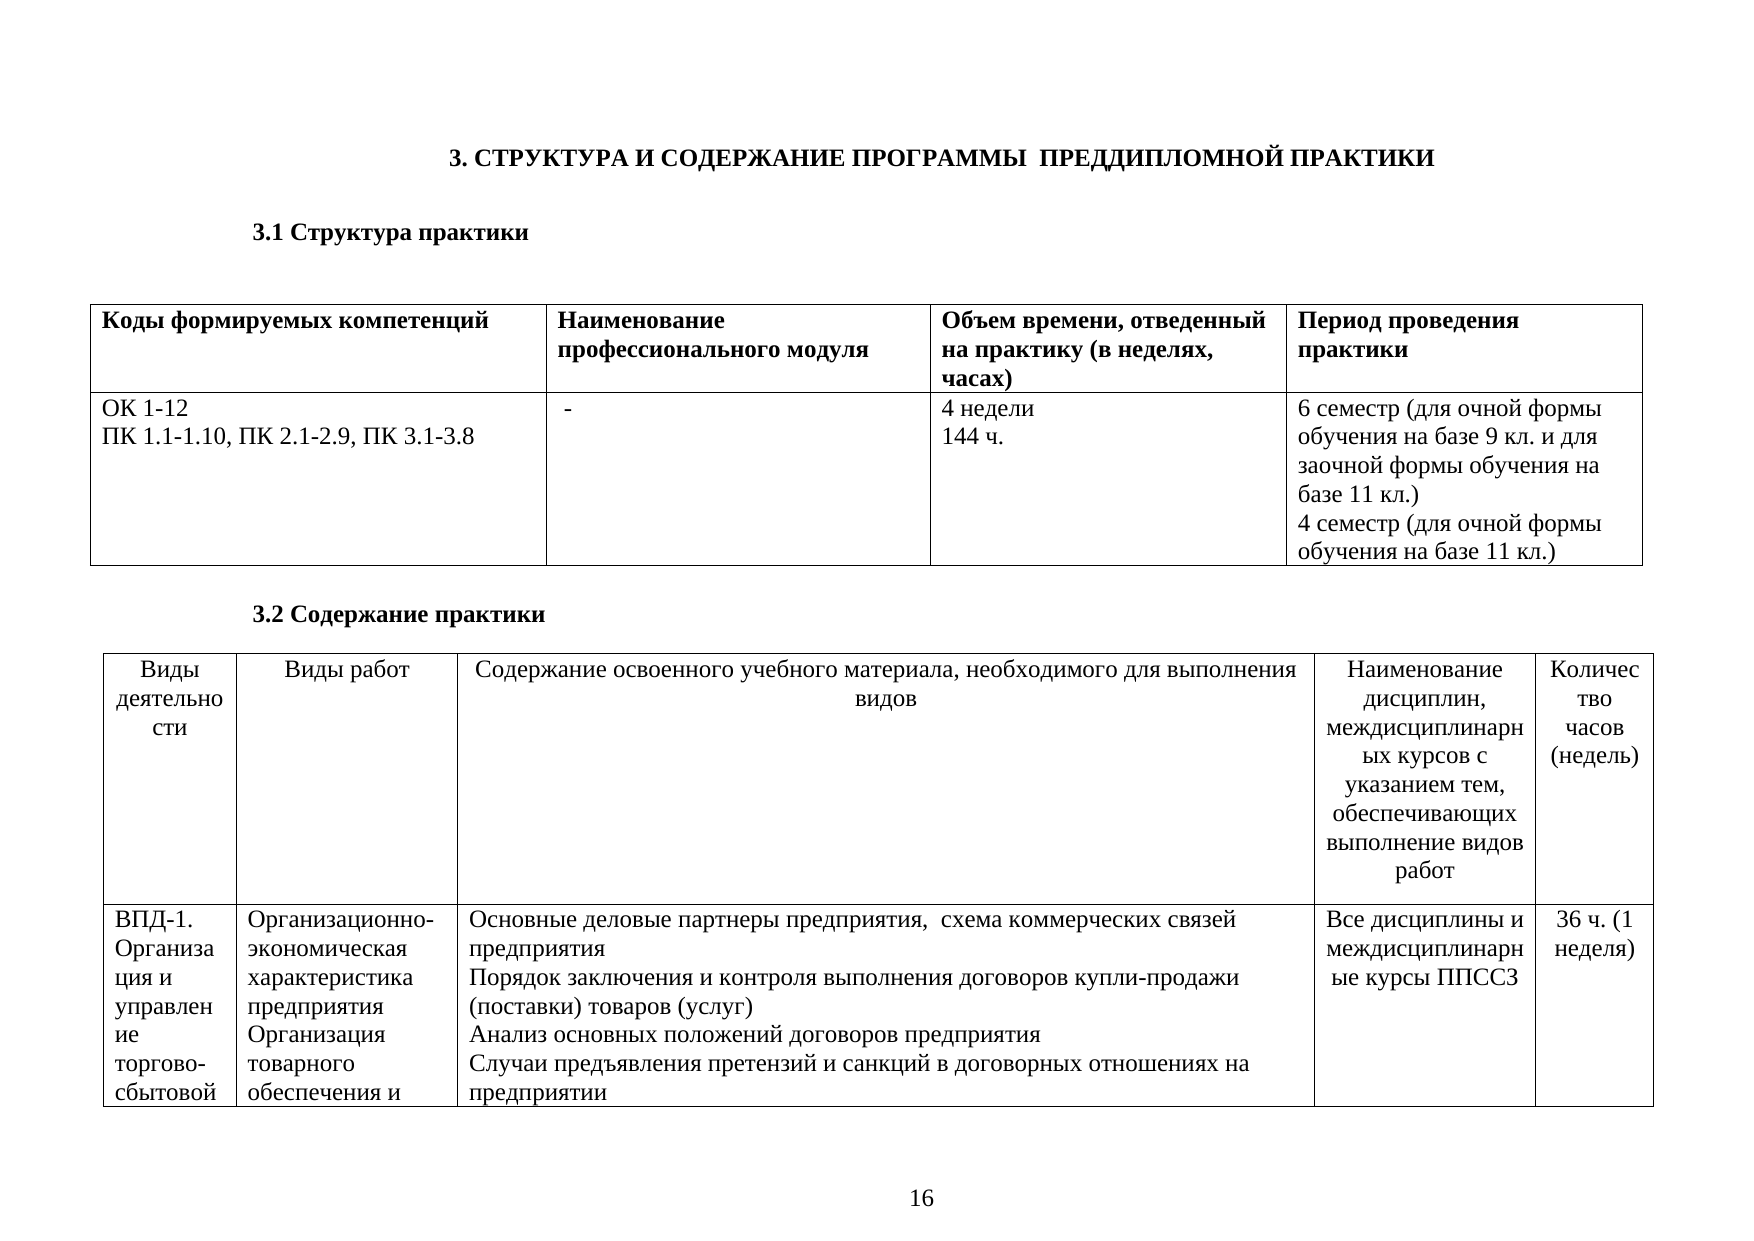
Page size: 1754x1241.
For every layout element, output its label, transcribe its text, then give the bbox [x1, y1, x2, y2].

list 3.2 Содержание практики [252, 599, 1665, 628]
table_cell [458, 905, 1314, 1106]
table_cell - [547, 393, 930, 565]
table_header Виды работ [237, 654, 457, 903]
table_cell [237, 905, 457, 1106]
table_cell 4 недели 144 ч. [931, 393, 1286, 565]
table_header Наименование дисциплин, междисциплинарных курсов с указанием тем, обеспечивающих выполнение видов работ [1315, 654, 1535, 903]
table_cell 36 ч. (1 неделя) [1536, 905, 1653, 1106]
text 3. СТРУКТУРА И СОДЕРЖАНИЕ ПРОГРАММЫ ПРЕДДИПЛОМНОЙ ПРАКТИКИ [218, 143, 1665, 172]
table_header Содержание освоенного учебного материала, необходимого для выполнения видов [458, 654, 1314, 903]
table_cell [104, 905, 236, 1106]
list 3.1 Структура практики [252, 217, 1665, 246]
table_header Наименование профессионального модуля [547, 305, 930, 392]
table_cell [1315, 905, 1535, 1106]
table_header Количество часов (недель) [1536, 654, 1653, 903]
table_header Коды формируемых компетенций [91, 305, 546, 392]
table_header Объем времени, отведенный на практику (в неделях, часах) [931, 305, 1286, 392]
table_cell 6 семестр (для очной формы обучения на базе 9 кл. и для заочной формы обучения на базе 11 кл.) 4 семестр (для очной формы обучения на базе 11 кл.) [1287, 393, 1642, 565]
table_cell ОК 1-12 ПК 1.1-1.10, ПК 2.1-2.9, ПК 3.1-3.8 [91, 393, 546, 565]
table_header Виды деятельности [104, 654, 236, 903]
table_header Период проведения практики [1287, 305, 1642, 392]
